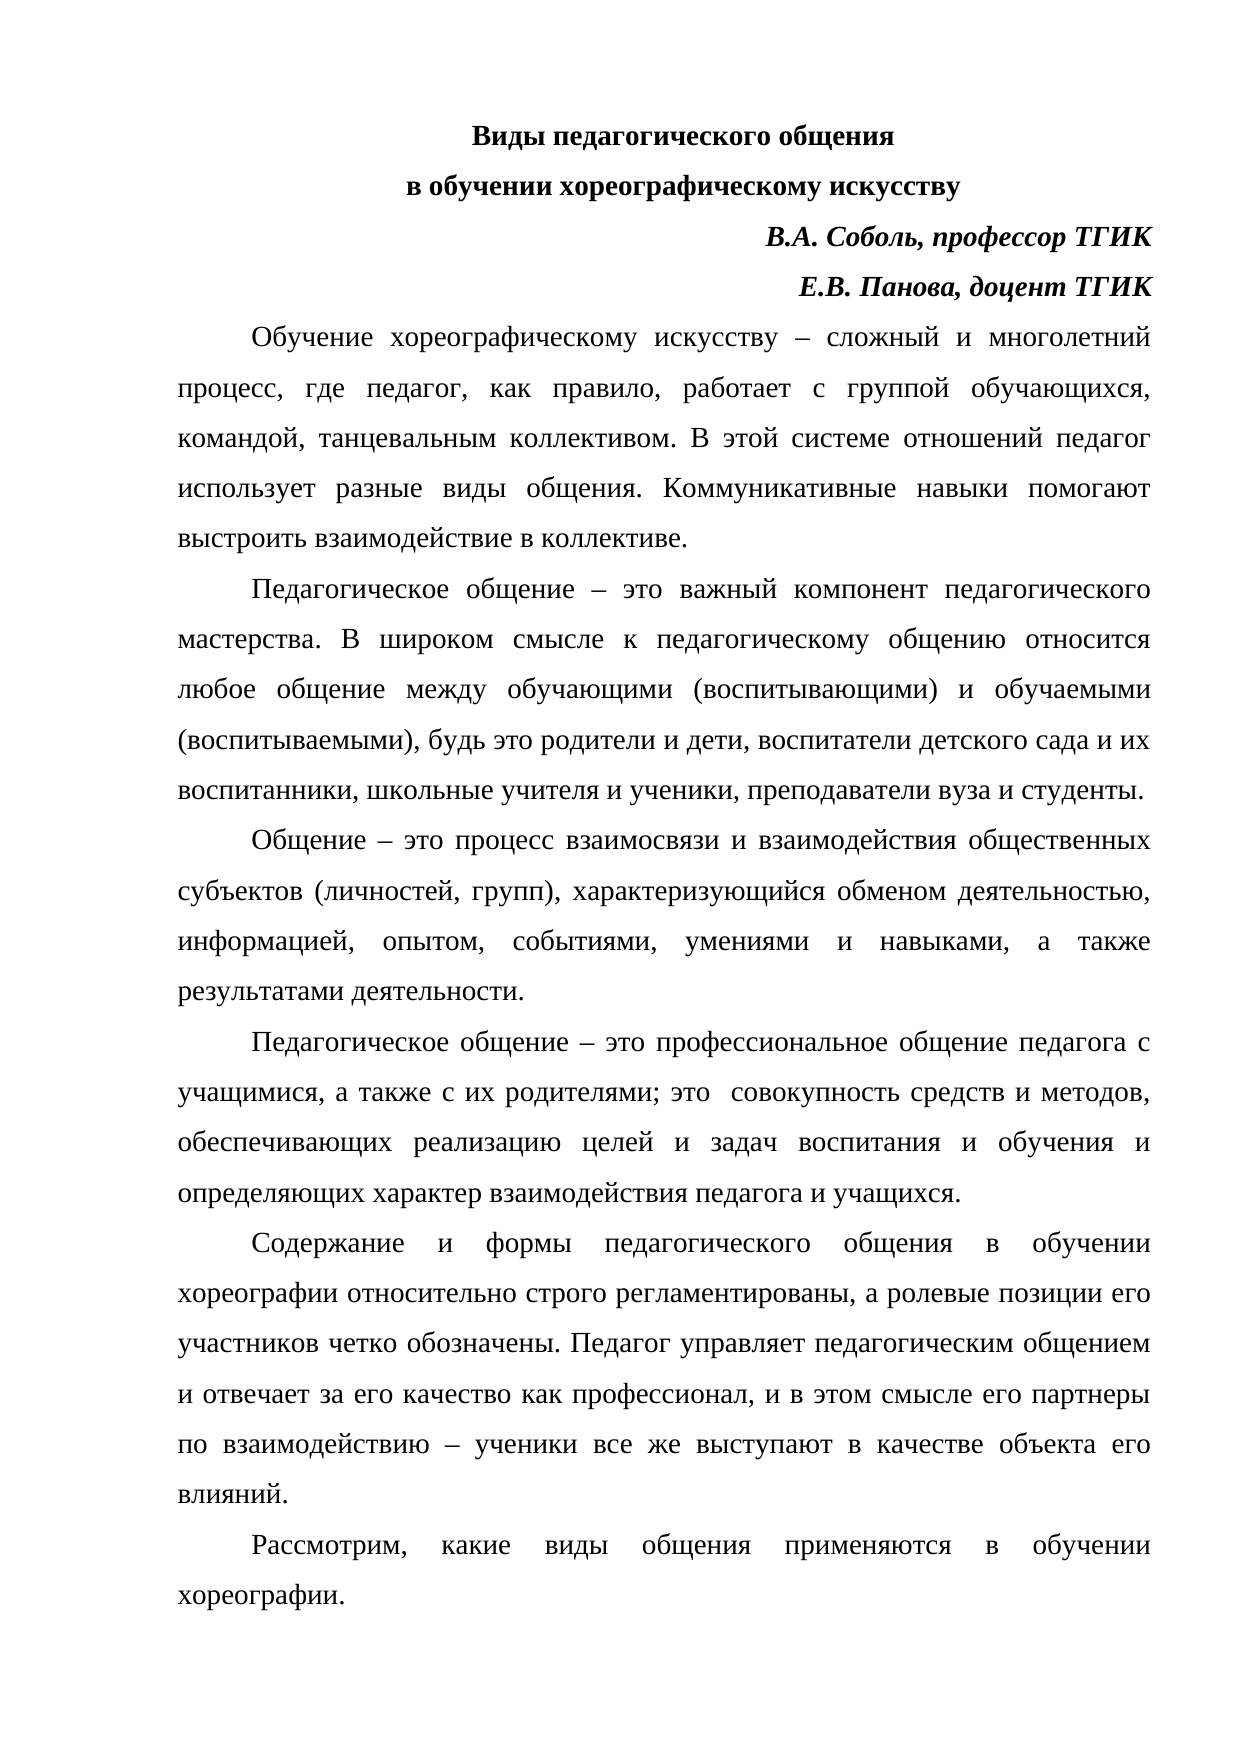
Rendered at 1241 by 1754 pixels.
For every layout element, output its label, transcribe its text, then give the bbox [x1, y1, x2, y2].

text Педагогическое общение – это важный компонент педагогического мастерства. В широком смысле к педагогическому общению относится любое общение между обучающими (воспитывающими) и обучаемыми (воспитываемыми), будь это родители и дети, воспитатели детского сада и их воспитанники, школьные учителя и ученики, преподаватели вуза и студенты. [177, 571, 1152, 806]
text Обучение хореографическому искусству – сложный и многолетний процесс, где педагог, как правило, работает с группой обучающихся, командой, танцевальным коллективом. В этой системе отношений педагог использует разные виды общения. Коммуникативные навыки помогают выстроить взаимодействие в коллективе. [177, 319, 1152, 554]
text Педагогическое общение – это профессиональное общение педагога с учащимися, а также с их родителями; это совокупность средств и методов, обеспечивающих реализацию целей и задач воспитания и обучения и определяющих характер взаимодействия педагога и учащихся. [177, 1024, 1152, 1208]
text Рассмотрим, какие виды общения применяются в обучении хореографии. [177, 1527, 1152, 1611]
text Виды педагогического общения [177, 118, 1152, 152]
text Общение – это процесс взаимосвязи и взаимодействия общественных субъектов (личностей, групп), характеризующийся обменом деятельностью, информацией, опытом, событиями, умениями и навыками, а также результатами деятельности. [177, 822, 1152, 1007]
text в обучении хореографическому искусству [177, 168, 1152, 202]
text Содержание и формы педагогического общения в обучении хореографии относительно строго регламентированы, а ролевые позиции его участников четко обозначены. Педагог управляет педагогическим общением и отвечает за его качество как профессионал, и в этом смысле его партнеры по взаимодействию – ученики все же выступают в качестве объекта его влияний. [177, 1225, 1152, 1510]
text В.А. Соболь, профессор ТГИК [177, 219, 1152, 252]
text Е.В. Панова, доцент ТГИК [177, 269, 1152, 303]
